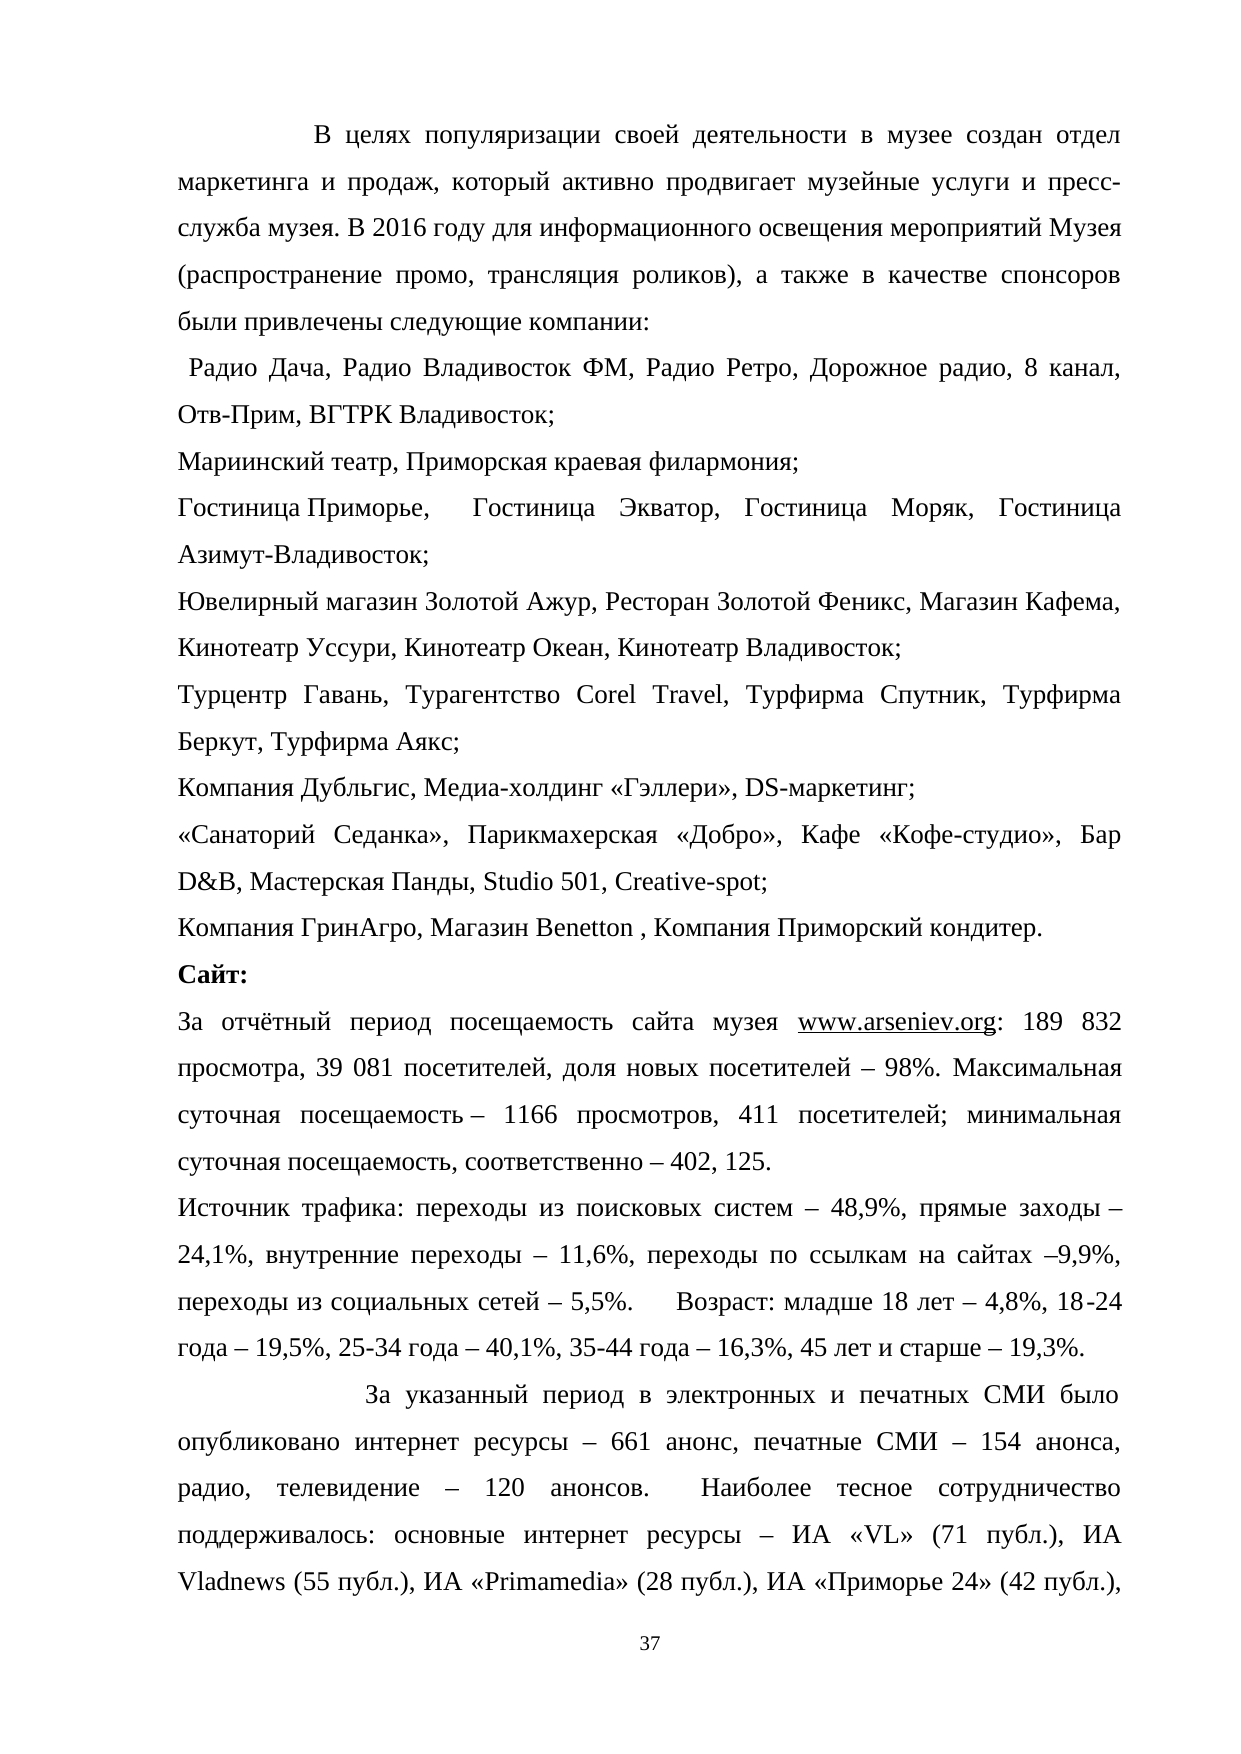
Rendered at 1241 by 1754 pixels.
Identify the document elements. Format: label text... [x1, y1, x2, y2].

text В целях популяризации своей деятельности в музее создан отдел маркетинга и продаж, который активно продвигает музейные услуги и пресс-служба музея. В 2016 году для информационного освещения мероприятий Музея (распространение промо, трансляция роликов), а также в качестве спонсоров были привлечены следующие компании: [177, 118, 1122, 336]
text Мариинский театр, Приморская краевая филармония; [177, 445, 1122, 476]
text «Санаторий Седанка», Парикмахерская «Добро», Кафе «Кофе-студио», Бар D&B, Мастерская Панды, Studio 501, Creative-spot; [177, 818, 1122, 896]
text Радио Дача, Радио Владивосток ФМ, Радио Ретро, Дорожное радио, 8 канал, Отв-Прим, ВГТРК Владивосток; [177, 351, 1122, 429]
list Источник трафика: переходы из поисковых систем – 48,9%, прямые заходы – 24,1%, внутренние переходы – 11,6%, переходы по ссылкам на сайтах –9,9%, переходы из социальных сетей – 5,5%. Возраст: младше 18 лет – 4,8%, 18-24 года – 19,5%, 25-34 года – 40,1%, 35-44 года – 16,3%, 45 лет и старше – 19,3%. [177, 1191, 1122, 1363]
text Сайт: [177, 958, 1122, 989]
text Гостиница Приморье, Гостиница Экватор, Гостиница Моряк, Гостиница Азимут-Владивосток; [177, 491, 1122, 569]
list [177, 1378, 1122, 1596]
text Компания ГринАгро, Магазин Benetton , Компания Приморский кондитер. [177, 911, 1122, 943]
text Ювелирный магазин Золотой Ажур, Ресторан Золотой Феникс, Магазин Кафема, Кинотеатр Уссури, Кинотеатр Океан, Кинотеатр Владивосток; [177, 585, 1122, 663]
list За отчётный период посещаемость сайта музея www.arseniev.org: 189 832 просмотра, 39 081 посетителей, доля новых посетителей – 98%. Максимальная суточная посещаемость – 1166 просмотров, 411 посетителей; минимальная суточная посещаемость, соответственно – 402, 125. [177, 1005, 1122, 1176]
text Турцентр Гавань, Турагентство Corel Travel, Турфирма Спутник, Турфирма Беркут, Турфирма Аякс; [177, 678, 1122, 756]
text Компания Дубльгис, Медиа-холдинг «Гэллери», DS-маркетинг; [177, 771, 1122, 803]
